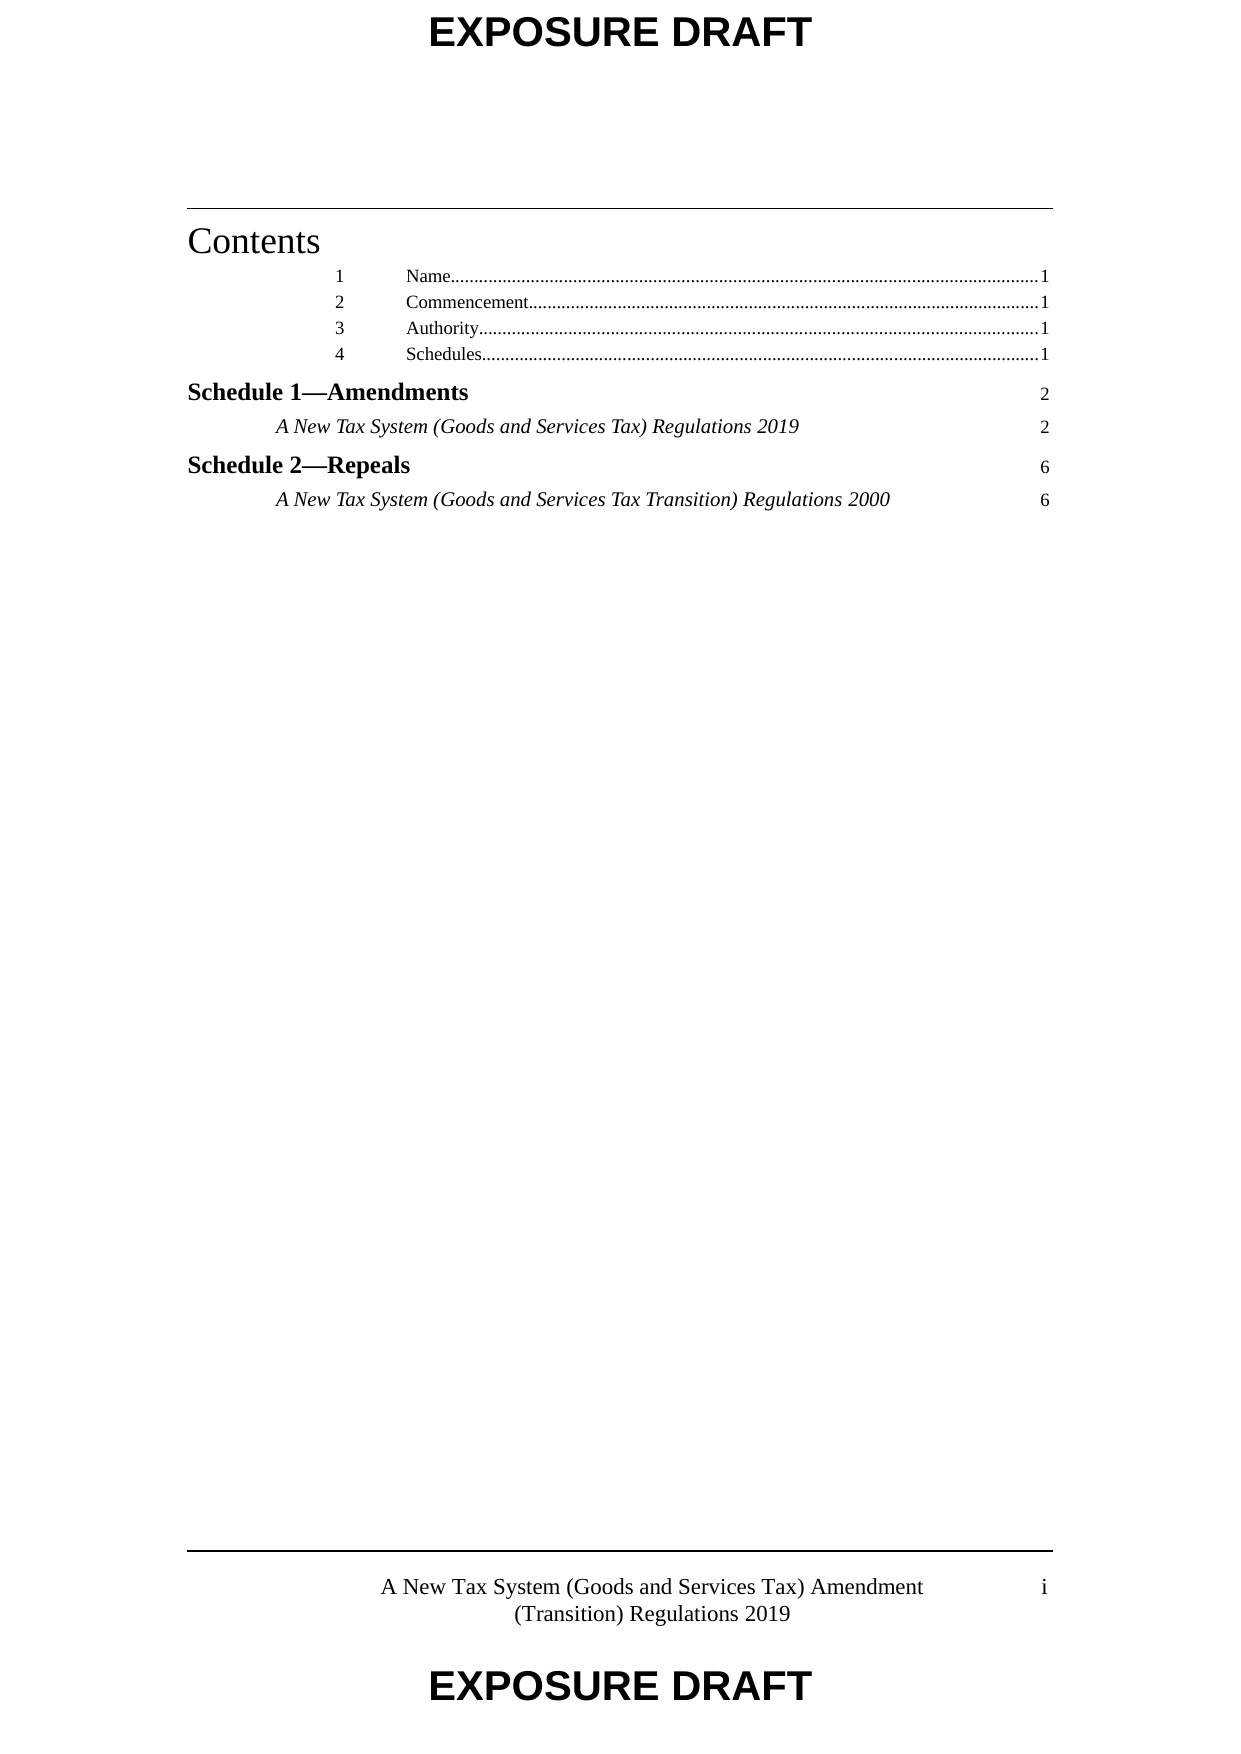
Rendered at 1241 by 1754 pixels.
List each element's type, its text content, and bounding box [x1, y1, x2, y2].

text 1 Name 1 [335, 265, 994, 287]
text 3 Authority 1 [335, 317, 994, 338]
text Schedule 2—Repeals 6 [187, 450, 994, 479]
text 4 Schedules 1 [335, 342, 994, 364]
text A New Tax System (Goods and Services Tax) Regulations 2019 2 [276, 414, 994, 438]
text Schedule 1—Amendments 2 [187, 377, 994, 405]
text Contents [187, 218, 1053, 261]
text 2 Commencement 1 [335, 291, 994, 313]
text A New Tax System (Goods and Services Tax Transition) Regulations 2000 6 [276, 487, 994, 511]
